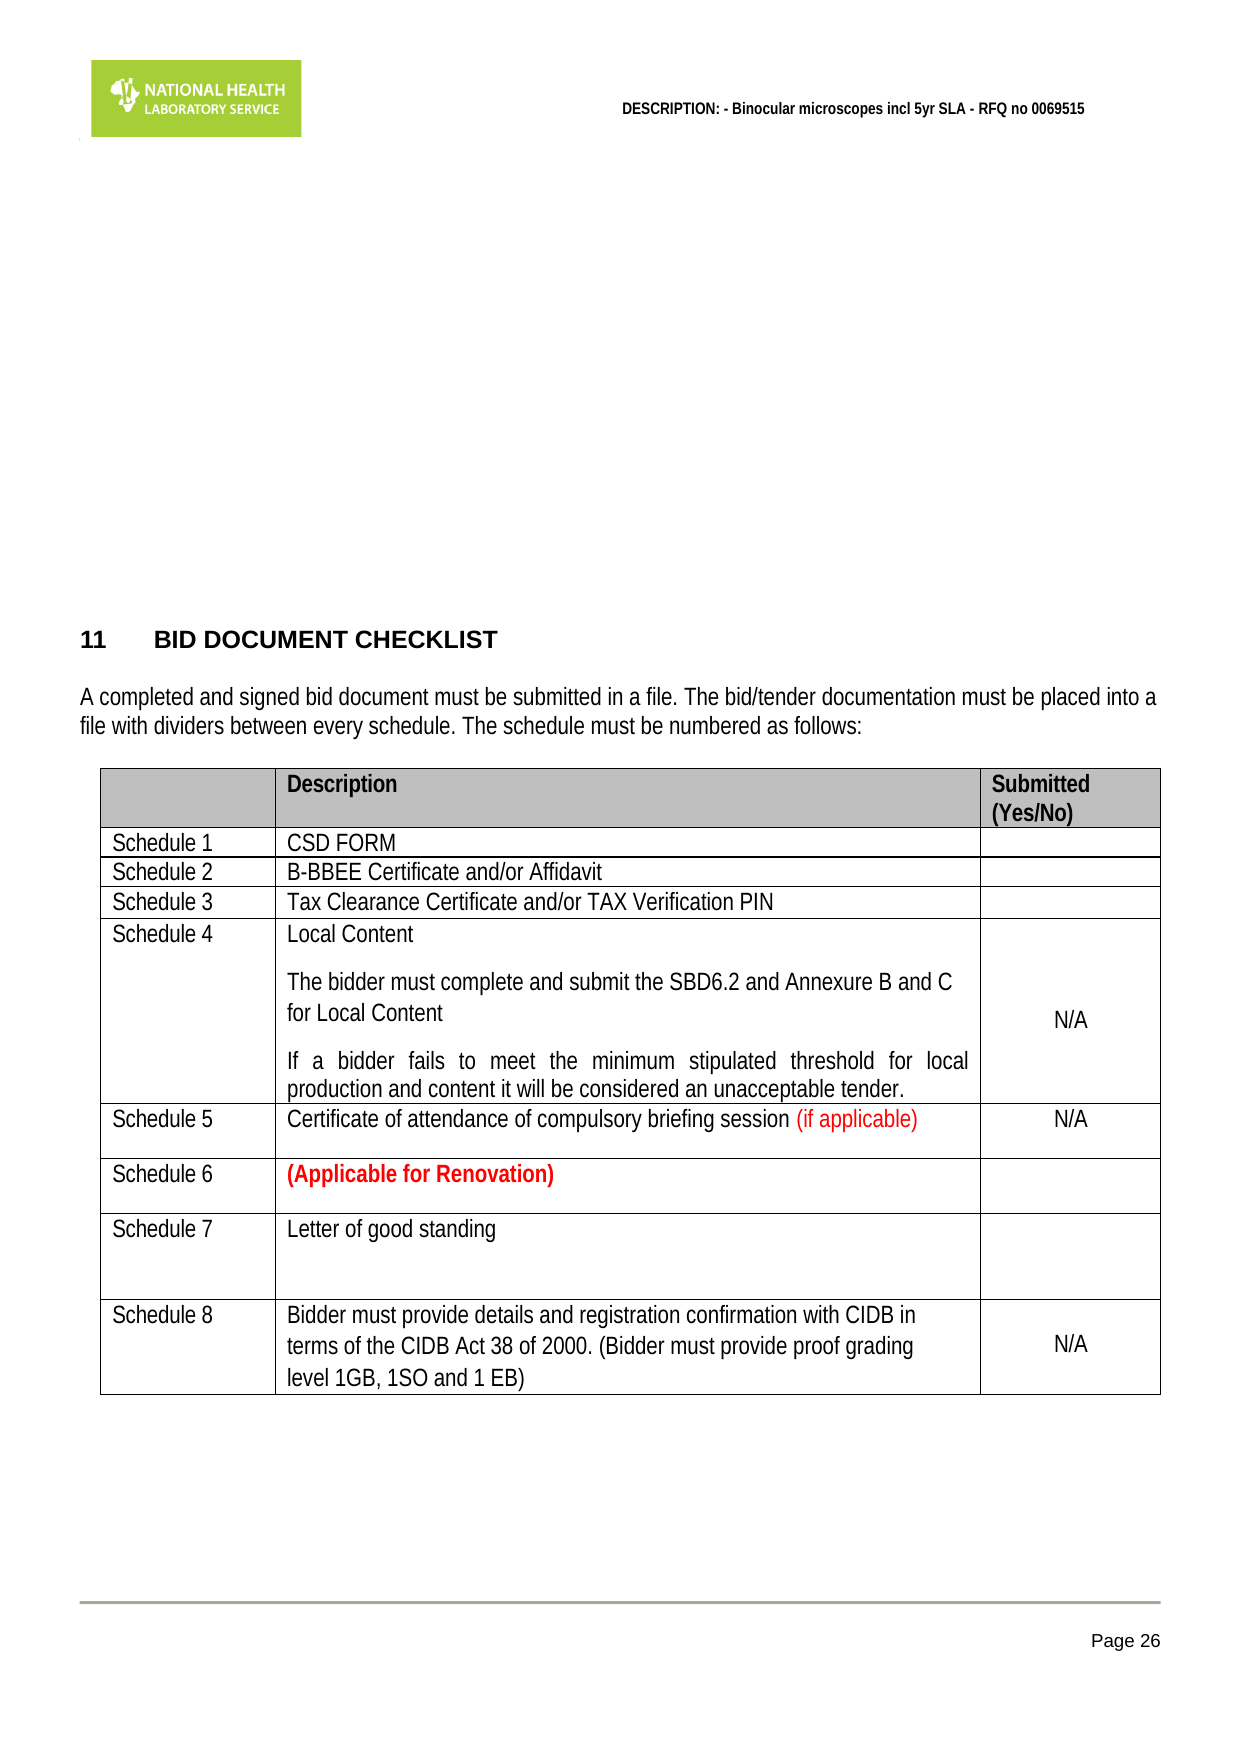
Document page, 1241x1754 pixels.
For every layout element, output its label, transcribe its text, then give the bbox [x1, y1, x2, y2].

table_cell Schedule 2 [101, 858, 275, 886]
table_cell Schedule 3 [101, 887, 275, 918]
text A completed and signed bid document must be submitted in a file. The bid/tender documentation must be placed into a file with dividers between every schedule. The schedule must be numbered as follows: [80, 682, 1161, 740]
table_cell (Applicable for Renovation) [276, 1159, 980, 1213]
table_cell Schedule 1 [101, 828, 275, 856]
table_cell Schedule 7 [101, 1214, 275, 1299]
table_header Submitted (Yes/No) [981, 769, 1160, 827]
table_cell N/A [981, 1104, 1160, 1158]
subtitle BID DOCUMENT CHECKLIST [80, 625, 1161, 654]
table_cell Letter of good standing [276, 1214, 980, 1299]
table_cell Local Content The bidder must complete and submit the SBD6.2 and Annexure B and C for Local Content If a bidder fails to meet the minimum stipulated threshold for local production and content it will be considered an unacceptable tender. [276, 919, 980, 1103]
table_cell B-BBEE Certificate and/or Affidavit [276, 858, 980, 886]
table_header [101, 769, 275, 827]
table_cell Certificate of attendance of compulsory briefing session (if applicable) [276, 1104, 980, 1158]
table_cell Schedule 8 [101, 1300, 275, 1394]
table_cell Schedule 5 [101, 1104, 275, 1158]
table_cell Schedule 4 [101, 919, 275, 1103]
table_cell [981, 1159, 1160, 1213]
table_cell [981, 858, 1160, 886]
table_cell N/A [981, 1300, 1160, 1394]
table_header Description [276, 769, 980, 827]
table_cell CSD FORM [276, 828, 980, 856]
table_cell Schedule 6 [101, 1159, 275, 1213]
picture [91, 60, 302, 137]
table_cell [981, 887, 1160, 918]
table_cell Tax Clearance Certificate and/or TAX Verification PIN [276, 887, 980, 918]
table_cell [981, 828, 1160, 856]
table_cell [981, 1214, 1160, 1299]
table_cell N/A [981, 919, 1160, 1103]
table_cell Bidder must provide details and registration confirmation with CIDB in terms of the CIDB Act 38 of 2000. (Bidder must provide proof grading level 1GB, 1SO and 1 EB) [276, 1300, 980, 1394]
